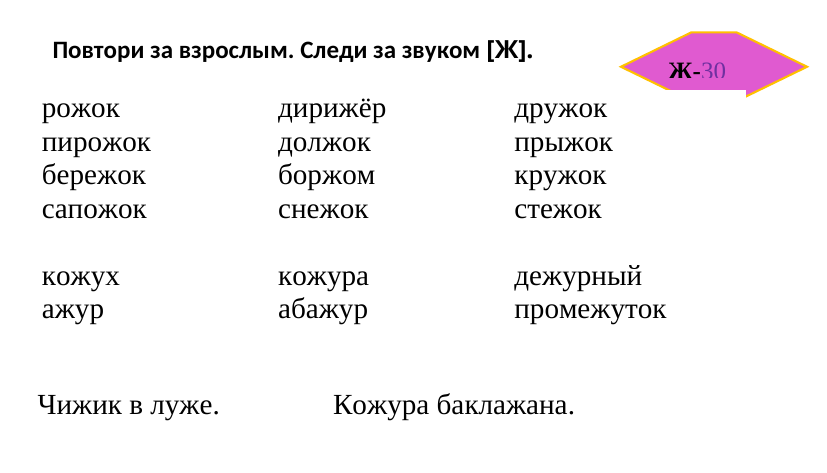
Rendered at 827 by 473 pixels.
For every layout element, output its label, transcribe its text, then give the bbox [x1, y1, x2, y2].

table_cell ажур [38, 292, 274, 325]
table_cell кружок [510, 158, 746, 191]
table_cell прыжок [510, 124, 746, 157]
table_header дежурный [510, 258, 746, 292]
table_header кожух [38, 258, 274, 292]
table_cell снежок [274, 191, 510, 224]
text Чижик в луже. Кожура баклажана. [37, 387, 787, 421]
table_cell дирижёр [274, 90, 510, 124]
table_cell боржом [274, 158, 510, 191]
table_cell пирожок [38, 124, 274, 157]
table_cell сапожок [38, 191, 274, 224]
table_cell должок [274, 124, 510, 157]
table_cell бережок [38, 158, 274, 191]
table_cell дружок [510, 90, 746, 124]
table_cell промежуток [510, 292, 746, 325]
table_header кожура [274, 258, 510, 292]
table_cell стежок [510, 191, 746, 224]
table_cell рожок [38, 90, 274, 124]
table_cell абажур [274, 292, 510, 325]
